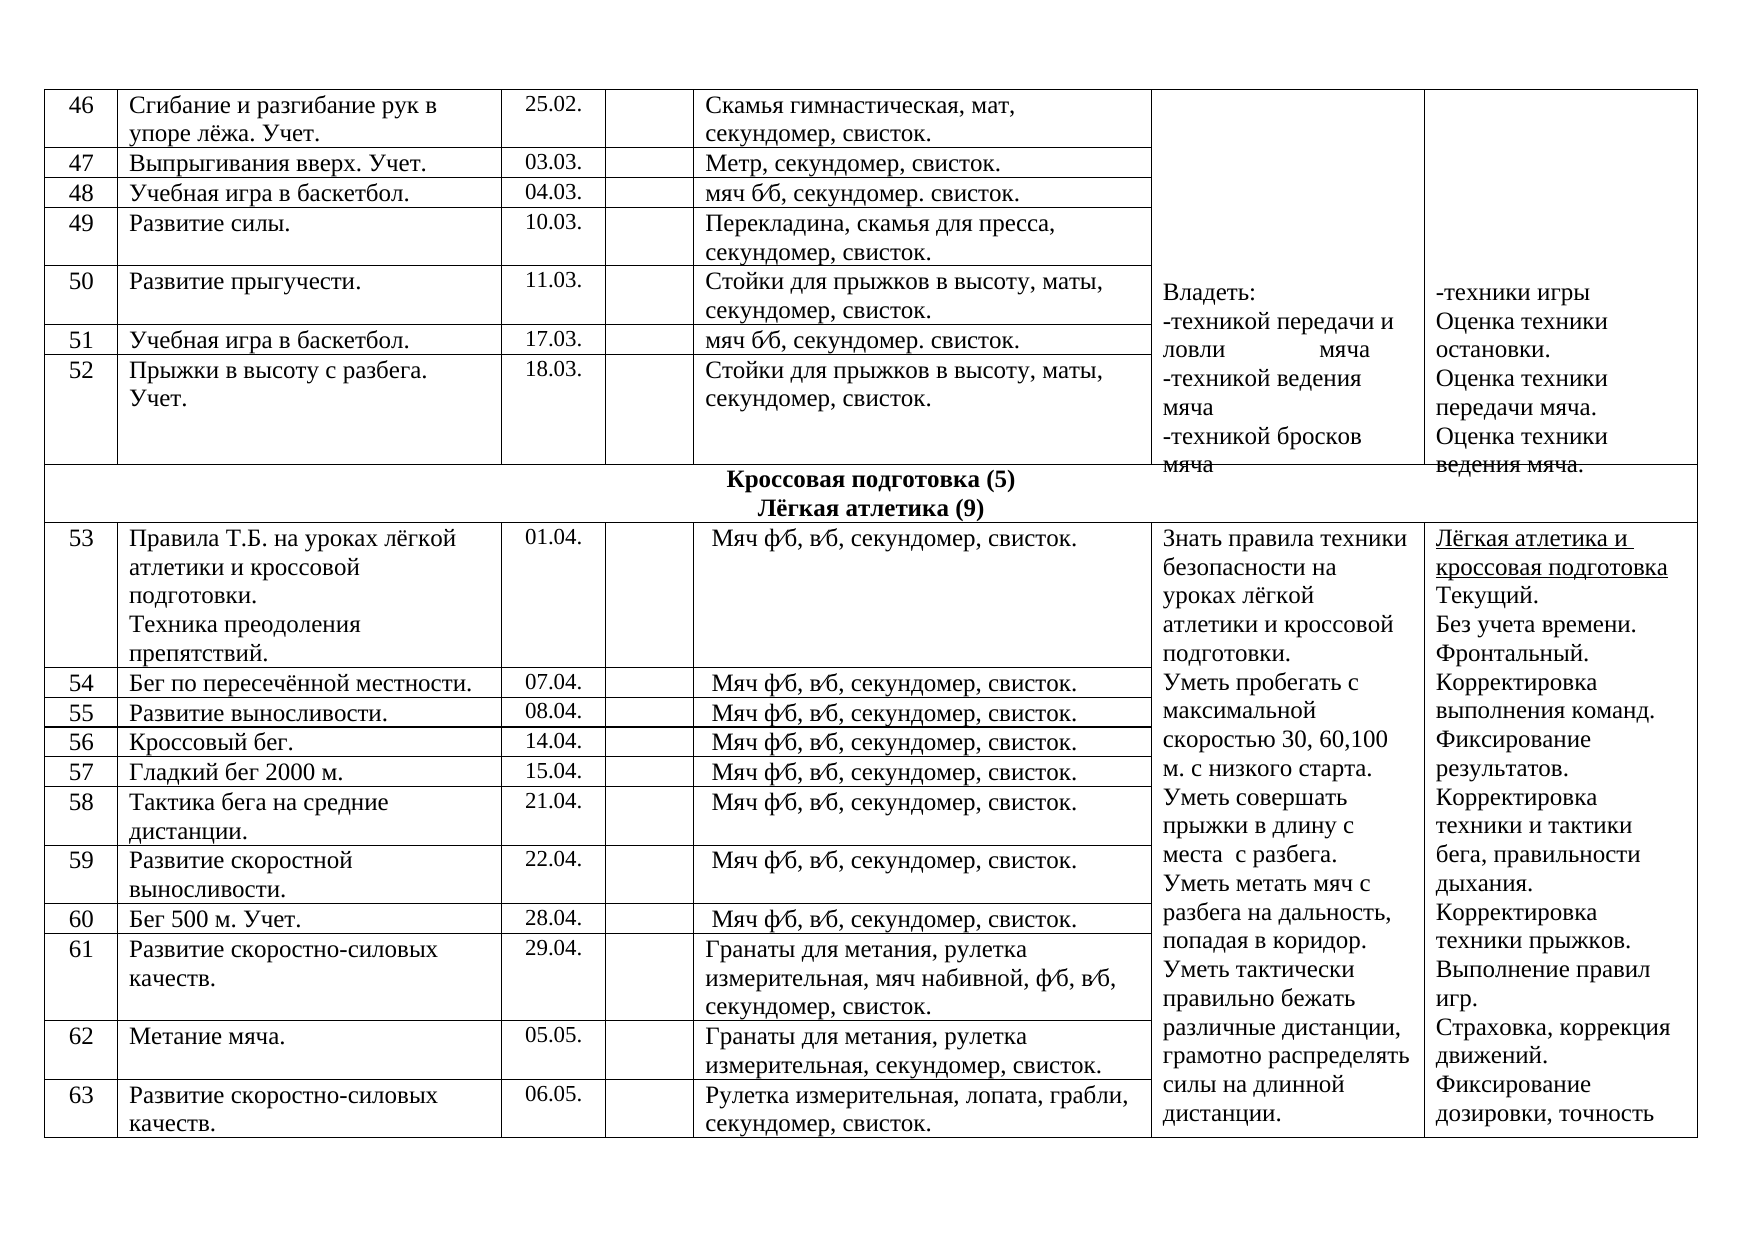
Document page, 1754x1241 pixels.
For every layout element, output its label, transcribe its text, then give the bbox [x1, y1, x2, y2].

table_cell [606, 266, 693, 324]
table_cell 07.04. [502, 668, 605, 697]
table_cell 03.03. [502, 148, 605, 177]
table_cell [606, 757, 693, 786]
table_cell [606, 523, 693, 667]
table_cell 17.03. [502, 325, 605, 354]
table_cell 10.03. [502, 208, 605, 265]
table_cell [606, 904, 693, 933]
table_cell 47 [45, 148, 117, 177]
table_cell Мяч ф⁄б, в⁄б, секундомер, свисток. [694, 757, 1151, 786]
table_cell [606, 148, 693, 177]
table_cell [606, 355, 693, 463]
table_cell Гранаты для метания, рулетка измерительная, секундомер, свисток. [694, 1021, 1151, 1079]
table_cell 05.05. [502, 1021, 605, 1079]
table_cell 08.04. [502, 698, 605, 726]
table_cell Стойки для прыжков в высоту, маты, секундомер, свисток. [694, 355, 1151, 463]
table_cell [606, 698, 693, 726]
table_cell 04.03. [502, 178, 605, 207]
table_cell [606, 728, 693, 756]
table_cell 22.04. [502, 846, 605, 903]
table_cell Гранаты для метания, рулетка измерительная, мяч набивной, ф⁄б, в⁄б, секундомер, свисток. [694, 934, 1151, 1020]
table_cell Мяч ф⁄б, в⁄б, секундомер, свисток. [694, 668, 1151, 697]
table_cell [694, 1080, 1151, 1137]
table_cell [606, 1080, 693, 1137]
table_cell Выпрыгивания вверх. Учет. [118, 148, 501, 177]
table_cell 28.04. [502, 904, 605, 933]
table_cell Учебная игра в баскетбол. [118, 325, 501, 354]
table_cell Развитие выносливости. [118, 698, 501, 726]
table_cell 55 [45, 698, 117, 726]
table_cell Лёгкая атлетика и кроссовая подготовка Текущий. Без учета времени. Фронтальный. Корректировка выполнения команд. Фиксирование результатов. Корректировка техники и тактики бега, правильности дыхания. Корректировка техники прыжков. Выполнение правил игр. Страховка, коррекция движений. Фиксирование дозировки, точность исполнения. [1425, 523, 1697, 1137]
table_cell Бег 500 м. Учет. [118, 904, 501, 933]
table_cell 01.04. [502, 523, 605, 667]
table_cell Развитие силы. [118, 208, 501, 265]
table_cell 15.04. [502, 757, 605, 786]
table_cell 59 [45, 846, 117, 903]
table_cell Развитие скоростно-силовых качеств. [118, 1080, 501, 1137]
table_cell [606, 846, 693, 903]
table_cell 48 [45, 178, 117, 207]
table_cell Кроссовая подготовка (5) Лёгкая атлетика (9) [45, 465, 1697, 522]
table_cell Кроссовый бег. [118, 728, 501, 756]
table_cell 62 [45, 1021, 117, 1079]
table_cell 06.05. [502, 1080, 605, 1137]
table_cell 58 [45, 787, 117, 844]
table_cell Бег по пересечённой местности. [118, 668, 501, 697]
table_cell Мяч ф⁄б, в⁄б, секундомер, свисток. [694, 728, 1151, 756]
table_cell 46 [45, 90, 117, 147]
table_cell 61 [45, 934, 117, 1020]
table_cell 63 [45, 1080, 117, 1137]
table_cell мяч б⁄б, секундомер. свисток. [694, 325, 1151, 354]
table_cell [606, 787, 693, 844]
table_cell [606, 178, 693, 207]
table_cell 50 [45, 266, 117, 324]
table_cell Перекладина, скамья для пресса, секундомер, свисток. [694, 208, 1151, 265]
table_cell 29.04. [502, 934, 605, 1020]
table_cell [606, 90, 693, 147]
table_cell Метание мяча. [118, 1021, 501, 1079]
table_cell 51 [45, 325, 117, 354]
table_cell Развитие скоростной выносливости. [118, 846, 501, 903]
table_cell Развитие скоростно-силовых качеств. [118, 934, 501, 1020]
table_cell Развитие прыгучести. [118, 266, 501, 324]
table_cell Учебная игра в баскетбол. [118, 178, 501, 207]
table_cell 18.03. [502, 355, 605, 463]
table_cell [606, 208, 693, 265]
table_cell 49 [45, 208, 117, 265]
table_cell [606, 325, 693, 354]
table_cell 53 [45, 523, 117, 667]
table_cell Скамья гимнастическая, мат, секундомер, свисток. [694, 90, 1151, 147]
table_cell Мяч ф⁄б, в⁄б, секундомер, свисток. [694, 904, 1151, 933]
table_cell 52 [45, 355, 117, 463]
table_cell Мяч ф⁄б, в⁄б, секундомер, свисток. [694, 846, 1151, 903]
table_cell [606, 1021, 693, 1079]
table_cell Сгибание и разгибание рук в упоре лёжа. Учет. [118, 90, 501, 147]
table_cell мяч б⁄б, секундомер. свисток. [694, 178, 1151, 207]
table_cell Мяч ф⁄б, в⁄б, секундомер, свисток. [694, 523, 1151, 667]
table_cell [606, 934, 693, 1020]
table_cell 11.03. [502, 266, 605, 324]
table_cell Тактика бега на средние дистанции. [118, 787, 501, 844]
table_cell 14.04. [502, 728, 605, 756]
table_cell 60 [45, 904, 117, 933]
table_cell 57 [45, 757, 117, 786]
table_cell 56 [45, 728, 117, 756]
table_cell 54 [45, 668, 117, 697]
table_cell 21.04. [502, 787, 605, 844]
table_cell Прыжки в высоту с разбега. Учет. [118, 355, 501, 463]
table_cell 25.02. [502, 90, 605, 147]
table_cell Правила Т.Б. на уроках лёгкой атлетики и кроссовой подготовки. Техника преодоления препятствий. [118, 523, 501, 667]
table_cell Метр, секундомер, свисток. [694, 148, 1151, 177]
table_cell Знать правила техники безопасности на уроках лёгкой атлетики и кроссовой подготовки. Уметь пробегать с максимальной скоростью 30, 60,100 м. с низкого старта. Уметь совершать прыжки в длину с места с разбега. Уметь метать мяч с разбега на дальность, попадая в коридор. Уметь тактически правильно бежать различные дистанции, грамотно распределять силы на длинной дистанции. [1152, 523, 1424, 1137]
table_cell Стойки для прыжков в высоту, маты, секундомер, свисток. [694, 266, 1151, 324]
table_cell [606, 668, 693, 697]
table_cell Мяч ф⁄б, в⁄б, секундомер, свисток. [694, 698, 1151, 726]
table_cell Мяч ф⁄б, в⁄б, секундомер, свисток. [694, 787, 1151, 844]
table_cell Гладкий бег 2000 м. [118, 757, 501, 786]
